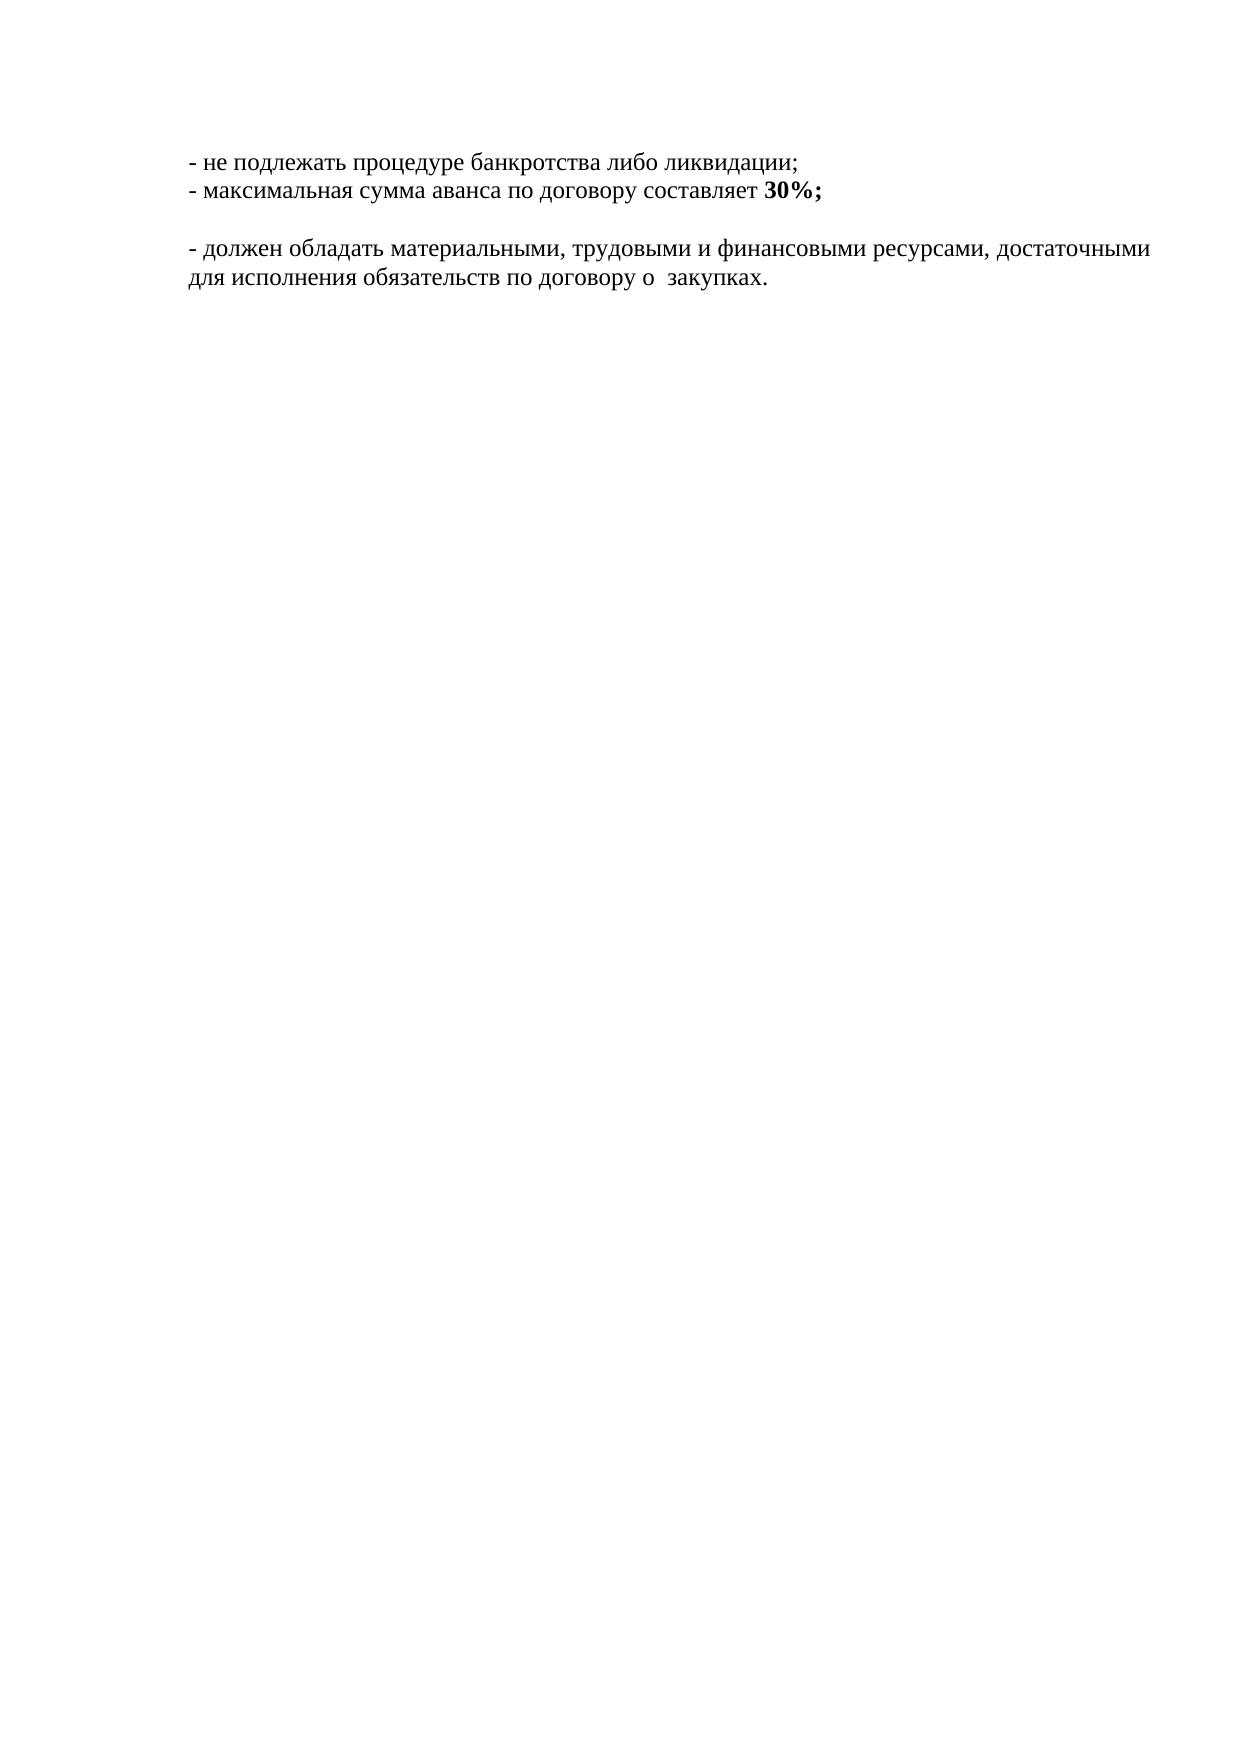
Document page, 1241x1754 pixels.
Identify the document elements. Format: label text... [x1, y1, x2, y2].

text - не подлежать процедуре банкротства либо ликвидации; [188, 147, 1152, 176]
text - максимальная сумма аванса по договору составляет 30%; [188, 176, 1152, 204]
text - должен обладать материальными, трудовыми и финансовыми ресурсами, достаточными для исполнения обязательств по договору о закупках. [188, 233, 1152, 291]
